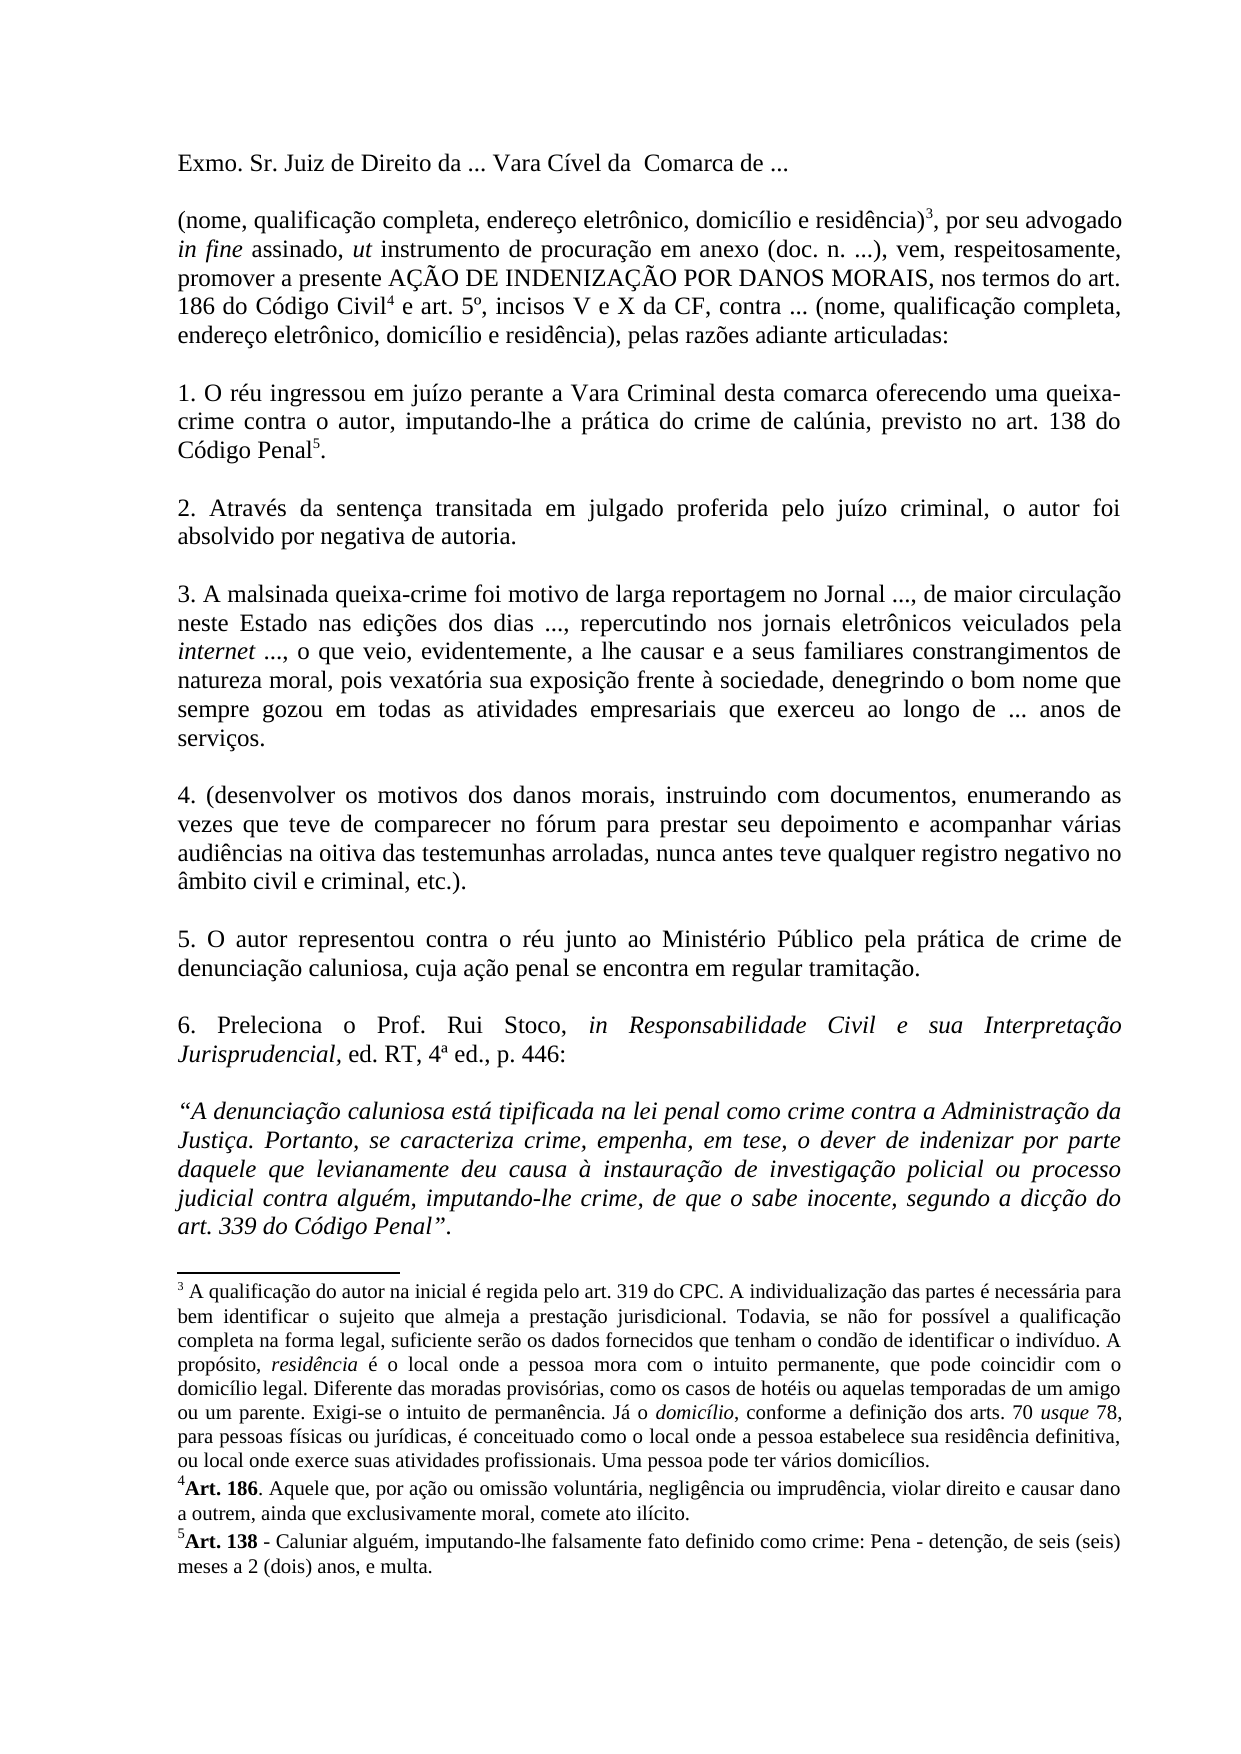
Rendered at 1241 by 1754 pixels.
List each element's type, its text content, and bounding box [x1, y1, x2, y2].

text (nome, qualificação completa, endereço eletrônico, domicílio e residência), por seu advogado in fine assinado, ut instrumento de procuração em anexo (doc. n. ...), vem, respeitosamente, promover a presente AÇÃO DE INDENIZAÇÃO POR DANOS MORAIS, nos termos do art. 186 do Código Civil e art. 5º, incisos V e X da CF, contra ... (nome, qualificação completa, endereço eletrônico, domicílio e residência), pelas razões adiante articuladas: [177, 205, 1122, 349]
text 1. O réu ingressou em juízo perante a Vara Criminal desta comarca oferecendo uma queixa-crime contra o autor, imputando-lhe a prática do crime de calúnia, previsto no art. 138 do Código Penal. [177, 378, 1122, 464]
text Exmo. Sr. Juiz de Direito da ... Vara Cível da Comarca de ... [177, 148, 1122, 176]
text 5. O autor representou contra o réu junto ao Ministério Público pela prática de crime de denunciação caluniosa, cuja ação penal se encontra em regular tramitação. [177, 924, 1122, 981]
text “A denunciação caluniosa está tipificada na lei penal como crime contra a Administração da Justiça. Portanto, se caracteriza crime, empenha, em tese, o dever de indenizar por parte daquele que levianamente deu causa à instauração de investigação policial ou processo judicial contra alguém, imputando-lhe crime, de que o sabe inocente, segundo a dicção do art. 339 do Código Penal”. [177, 1096, 1122, 1240]
text 4. (desenvolver os motivos dos danos morais, instruindo com documentos, enumerando as vezes que teve de comparecer no fórum para prestar seu depoimento e acompanhar várias audiências na oitiva das testemunhas arroladas, nunca antes teve qualquer registro negativo no âmbito civil e criminal, etc.). [177, 780, 1122, 895]
text 3. A malsinada queixa-crime foi motivo de larga reportagem no Jornal ..., de maior circulação neste Estado nas edições dos dias ..., repercutindo nos jornais eletrônicos veiculados pela internet ..., o que veio, evidentemente, a lhe causar e a seus familiares constrangimentos de natureza moral, pois vexatória sua exposição frente à sociedade, denegrindo o bom nome que sempre gozou em todas as atividades empresariais que exerceu ao longo de ... anos de serviços. [177, 579, 1122, 751]
text 6. Preleciona o Prof. Rui Stoco, in Responsabilidade Civil e sua Interpretação Jurisprudencial, ed. RT, 4ª ed., p. 446: [177, 1010, 1122, 1068]
text 2. Através da sentença transitada em julgado proferida pelo juízo criminal, o autor foi absolvido por negativa de autoria. [177, 493, 1122, 550]
